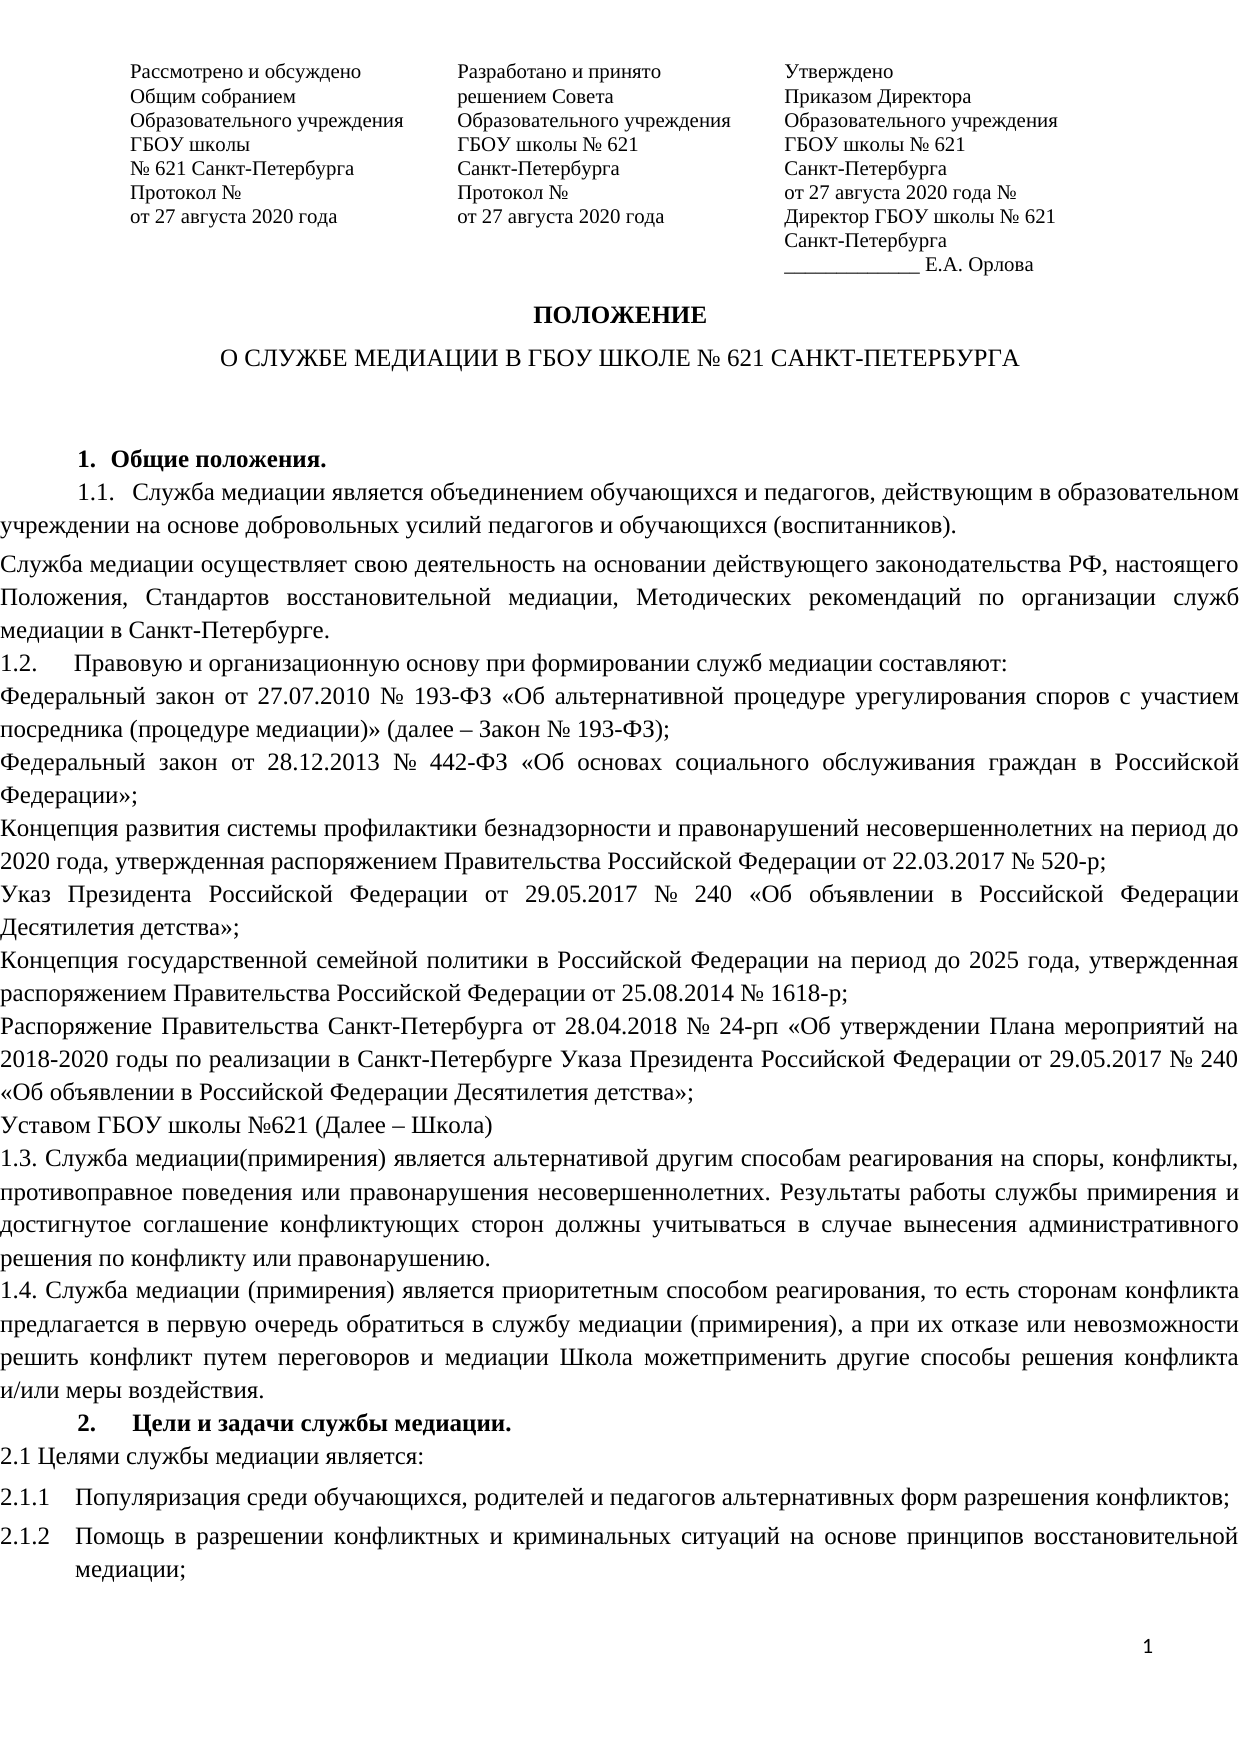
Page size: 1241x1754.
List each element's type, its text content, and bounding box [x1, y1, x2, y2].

list Целями службы медиации является: [0, 1441, 1240, 1469]
text Концепция государственной семейной политики в Российской Федерации на период до 2025 года, утвержденная распоряжением Правительства Российской Федерации от 25.08.2014 № 1618-р; [0, 945, 1240, 1007]
list Служба медиации является объединением обучающихся и педагогов, действующим в образовательном учреждении на основе добровольных усилий педагогов и обучающихся (воспитанников). [0, 477, 1240, 539]
list Цели и задачи службы медиации. [0, 1408, 1240, 1436]
text 1.3. Служба медиации(примирения) является альтернативой другим способам реагирования на споры, конфликты, противоправное поведения или правонарушения несовершеннолетних. Результаты работы службы примирения и достигнутое соглашение конфликтующих сторон должны учитываться в случае вынесения административного решения по конфликту или правонарушению. [0, 1143, 1240, 1271]
list Правовую и организационную основу при формировании служб медиации составляют: [0, 648, 1240, 677]
table_header Рассмотрено и обсуждено Общим собранием Образовательного учреждения ГБОУ школы № 621 Санкт-Петербурга Протокол № от 27 августа 2020 года [119, 60, 446, 300]
text Федеральный закон от 27.07.2010 № 193-ФЗ «Об альтернативной процедуре урегулирования споров с участием посредника (процедуре медиации)» (далее – Закон № 193-ФЗ); [0, 681, 1240, 743]
list Помощь в разрешении конфликтных и криминальных ситуаций на основе принципов восстановительной медиации; [0, 1521, 1240, 1583]
text О СЛУЖБЕ МЕДИАЦИИ В ГБОУ ШКОЛЕ № 621 САНКТ-ПЕТЕРБУРГА [0, 343, 1240, 372]
text Распоряжение Правительства Санкт-Петербурга от 28.04.2018 № 24-рп «Об утверждении Плана мероприятий на 2018-2020 годы по реализации в Санкт-Петербурге Указа Президента Российской Федерации от 29.05.2017 № 240 «Об объявлении в Российской Федерации Десятилетия детства»; [0, 1011, 1240, 1106]
text 1.4. Служба медиации (примирения) является приоритетным способом реагирования, то есть сторонам конфликта предлагается в первую очередь обратиться в службу медиации (примирения), а при их отказе или невозможности решить конфликт путем переговоров и медиации Школа можетприменить другие способы решения конфликта и/или меры воздействия. [0, 1276, 1240, 1403]
text Федеральный закон от 28.12.2013 № 442-ФЗ «Об основах социального обслуживания граждан в Российской Федерации»; [0, 747, 1240, 809]
table_header Утверждено Приказом Директора Образовательного учреждения ГБОУ школы № 621 Санкт-Петербурга от 27 августа 2020 года № Директор ГБОУ школы № 621 Санкт-Петербурга _____________ Е.А. Орлова [773, 60, 1122, 300]
list Популяризация среди обучающихся, родителей и педагогов альтернативных форм разрешения конфликтов; [0, 1482, 1240, 1511]
text Служба медиации осуществляет свою деятельность на основании действующего законодательства РФ, настоящего Положения, Стандартов восстановительной медиации, Методических рекомендаций по организации служб медиации в Санкт-Петербурге. [0, 549, 1240, 644]
table_header Разработано и принято решением Совета Образовательного учреждения ГБОУ школы № 621 Санкт-Петербурга Протокол № от 27 августа 2020 года [446, 60, 773, 300]
text Уставом ГБОУ школы №621 (Далее – Школа) [0, 1111, 1240, 1139]
text Концепция развития системы профилактики безнадзорности и правонарушений несовершеннолетних на период до 2020 года, утвержденная распоряжением Правительства Российской Федерации от 22.03.2017 № 520-р; [0, 813, 1240, 875]
list Общие положения. [0, 444, 1240, 473]
text Указ Президента Российской Федерации от 29.05.2017 № 240 «Об объявлении в Российской Федерации Десятилетия детства»; [0, 879, 1240, 941]
text ПОЛОЖЕНИЕ [0, 165, 1240, 329]
